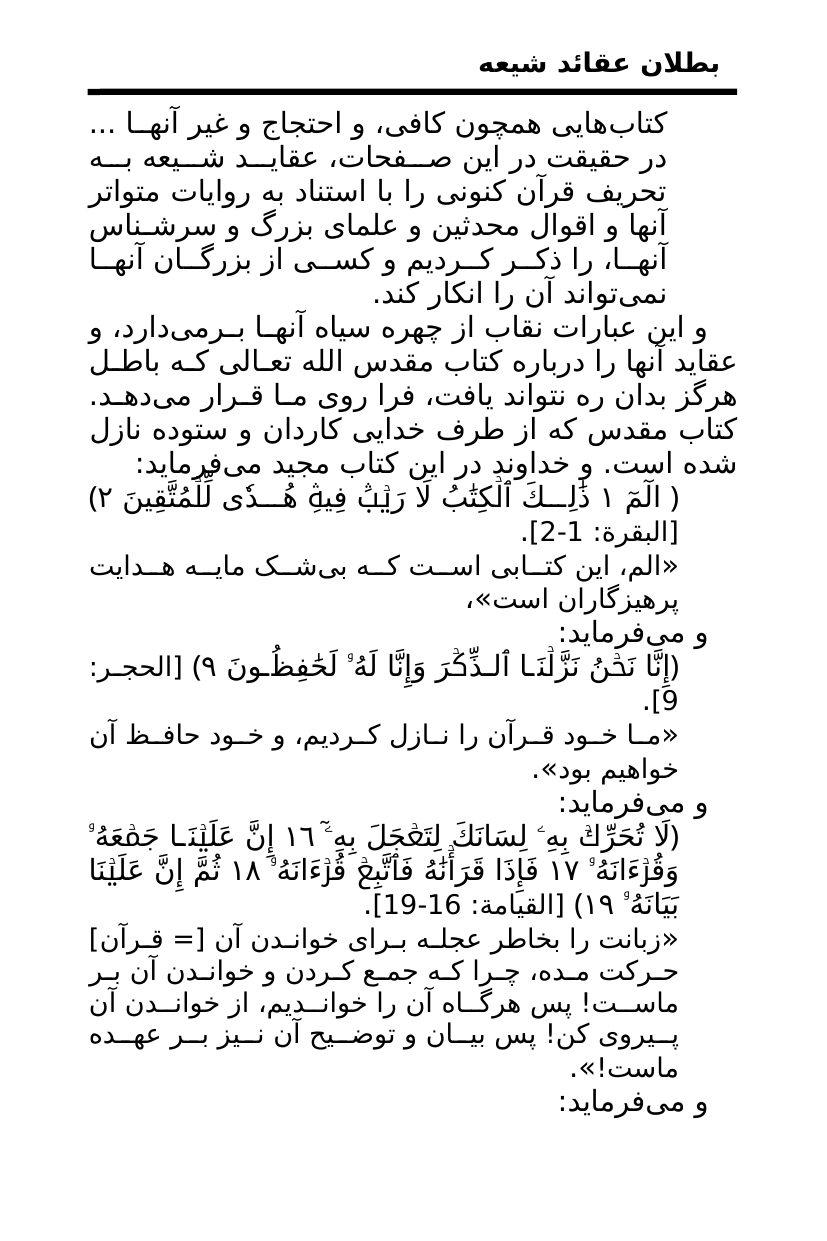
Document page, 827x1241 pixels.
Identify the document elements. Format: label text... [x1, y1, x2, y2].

text «زبانت را بخاطر عجله برای خواندن آن [= قرآن] حركت مده، چرا كه جمع كردن و خواندن آن بر ماست! پس هرگاه آن را خواندیم، از خواندن آن پیروی كن! پس بیان و توضیح آن نیز بر عهده ماست!». [89, 921, 679, 1084]
text «ما خود قرآن را نازل كردیم، و خود حافظ آن خواهیم بود». [89, 718, 679, 786]
text «الم، این كتابی است كه بی‌شک مایه هدایت پرهیزگاران است»، [89, 548, 679, 616]
text و می‌فرماید:‌ [89, 616, 738, 650]
text و این عبارات نقاب از چهره سیاه آنها برمی‌دارد، و عقاید آنها را درباره كتاب‌ مقدس الله تعالی كه باطل هرگز بدان ره نتواند یافت، فرا روی ما قرار می‌دهد. كتاب مقدس كه از طرف خدایی كاردان و ستوده نازل شده است. و خداوند در این كتاب مجید می‌فرماید: [89, 310, 738, 480]
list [89, 106, 703, 310]
text ﴿لَا تُحَرِّكۡ بِهِۦ لِسَانَكَ لِتَعۡجَلَ بِهِۦٓ ١٦ إِنَّ عَلَيۡنَا جَمۡعَهُۥ وَقُرۡءَانَهُۥ ١٧ فَإِذَا قَرَأۡنَٰهُ فَٱتَّبِعۡ قُرۡءَانَهُۥ ١٨ ثُمَّ إِنَّ عَلَيۡنَا بَيَانَهُۥ ١٩﴾ [القيامة: 16-19]. [89, 819, 679, 921]
text ﴿إِنَّا نَحۡنُ نَزَّلۡنَا ٱلذِّكۡرَ وَإِنَّا لَهُۥ لَحَٰفِظُونَ ٩﴾ [الحجر: 9]. [89, 650, 679, 718]
text و می‌فرماید: [89, 1084, 738, 1118]
text و می‌فرماید: [89, 786, 738, 819]
text ﴿ الٓمٓ ١ ذَٰلِكَ ٱلۡكِتَٰبُ لَا رَيۡبَۛ فِيهِۛ هُدٗى لِّلۡمُتَّقِينَ ٢﴾ [البقرة: 1-2]. [89, 480, 679, 548]
